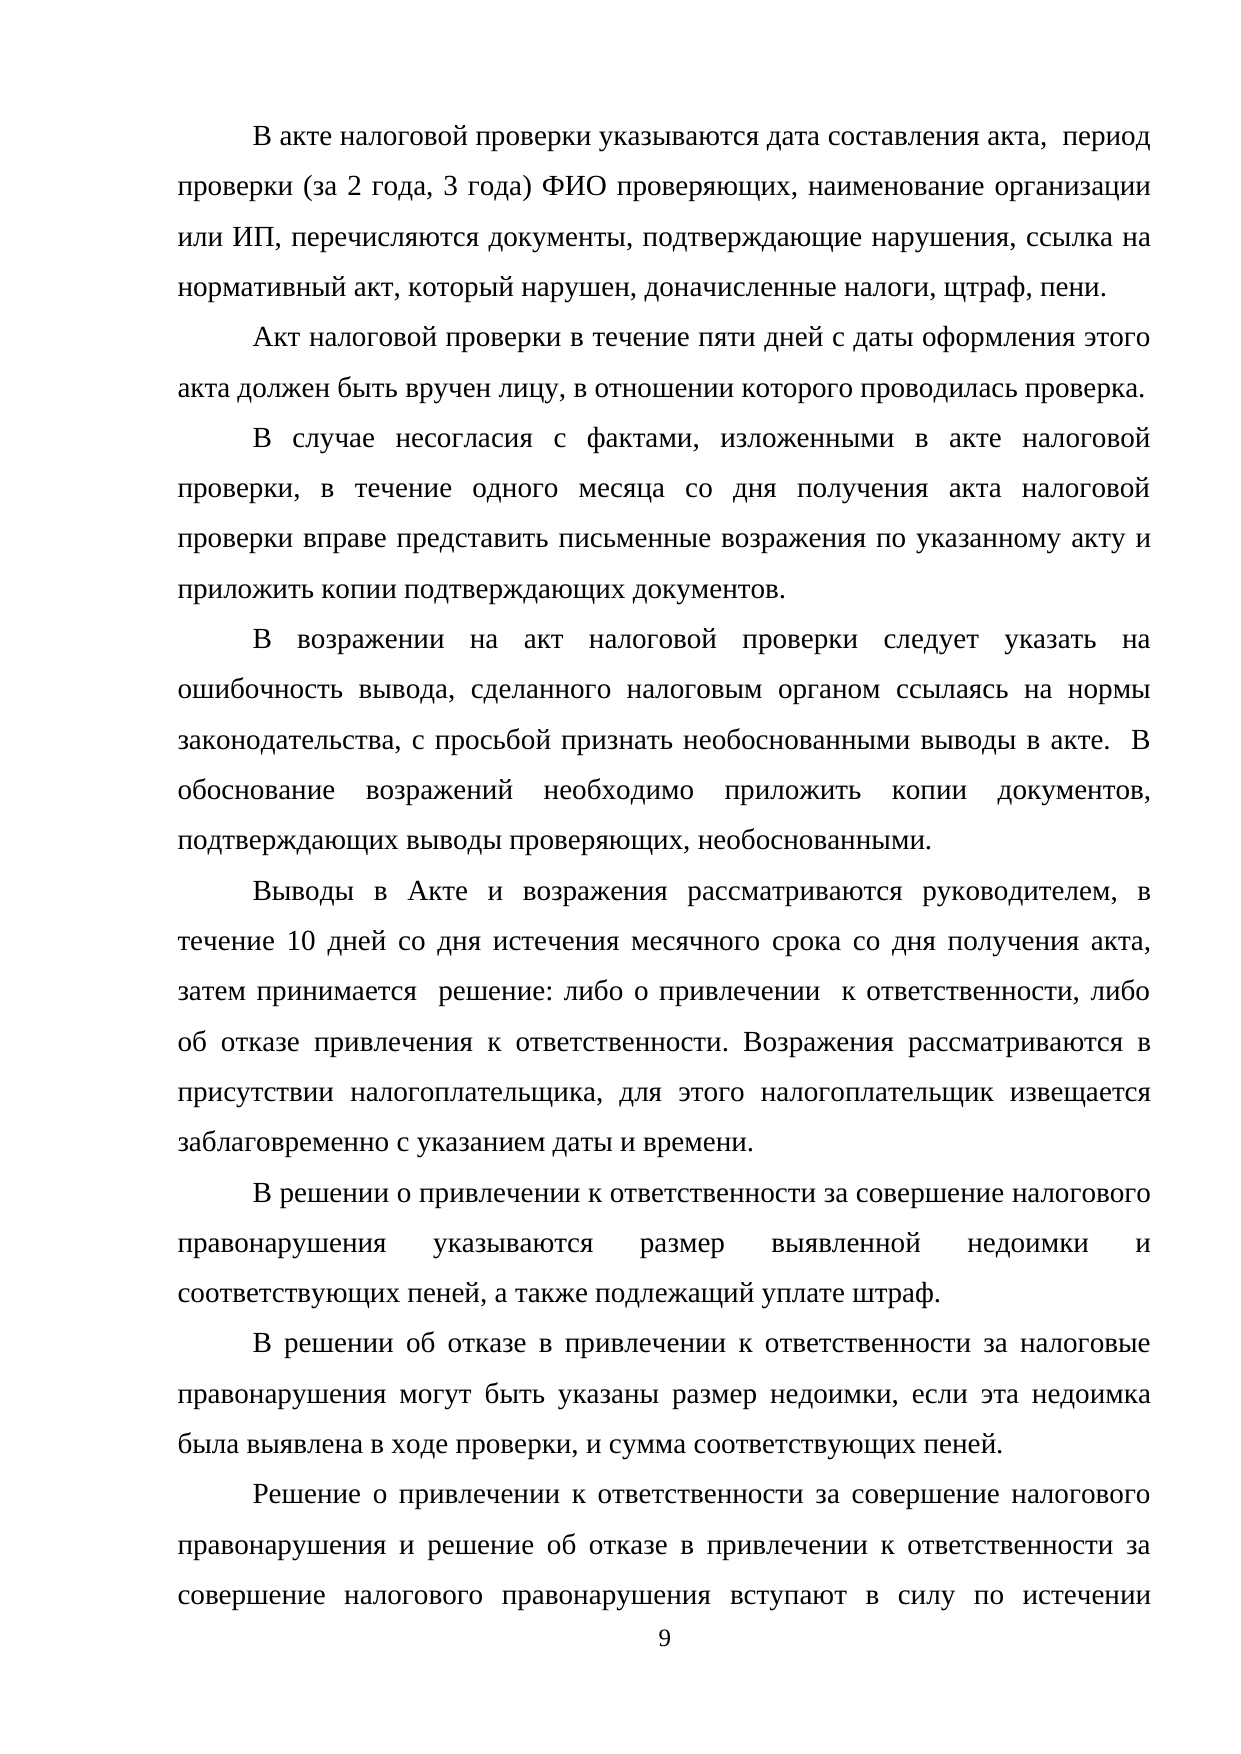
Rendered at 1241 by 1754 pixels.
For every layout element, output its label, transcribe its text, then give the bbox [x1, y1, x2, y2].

text В решении о привлечении к ответственности за совершение налогового правонарушения указываются размер выявленной недоимки и соответствующих пеней, а также подлежащий уплате штраф. [177, 1175, 1152, 1309]
text В случае несогласия с фактами, изложенными в акте налоговой проверки, в течение одного месяца со дня получения акта налоговой проверки вправе представить письменные возражения по указанному акту и приложить копии подтверждающих документов. [177, 420, 1152, 604]
text Выводы в Акте и возражения рассматриваются руководителем, в течение 10 дней со дня истечения месячного срока со дня получения акта, затем принимается решение: либо о привлечении к ответственности, либо об отказе привлечения к ответственности. Возражения рассматриваются в присутствии налогоплательщика, для этого налогоплательщик извещается заблаговременно с указанием даты и времени. [177, 873, 1152, 1158]
text Акт налоговой проверки в течение пяти дней с даты оформления этого акта должен быть вручен лицу, в отношении которого проводилась проверка. [177, 319, 1152, 403]
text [177, 1477, 1152, 1611]
text В возражении на акт налоговой проверки следует указать на ошибочность вывода, сделанного налоговым органом ссылаясь на нормы законодательства, с просьбой признать необоснованными выводы в акте. В обоснование возражений необходимо приложить копии документов, подтверждающих выводы проверяющих, необоснованными. [177, 621, 1152, 856]
text В акте налоговой проверки указываются дата составления акта, период проверки (за 2 года, 3 года) ФИО проверяющих, наименование организации или ИП, перечисляются документы, подтверждающие нарушения, ссылка на нормативный акт, который нарушен, доначисленные налоги, щтраф, пени. [177, 118, 1152, 303]
text В решении об отказе в привлечении к ответственности за налоговые правонарушения могут быть указаны размер недоимки, если эта недоимка была выявлена в ходе проверки, и сумма соответствующих пеней. [177, 1326, 1152, 1460]
